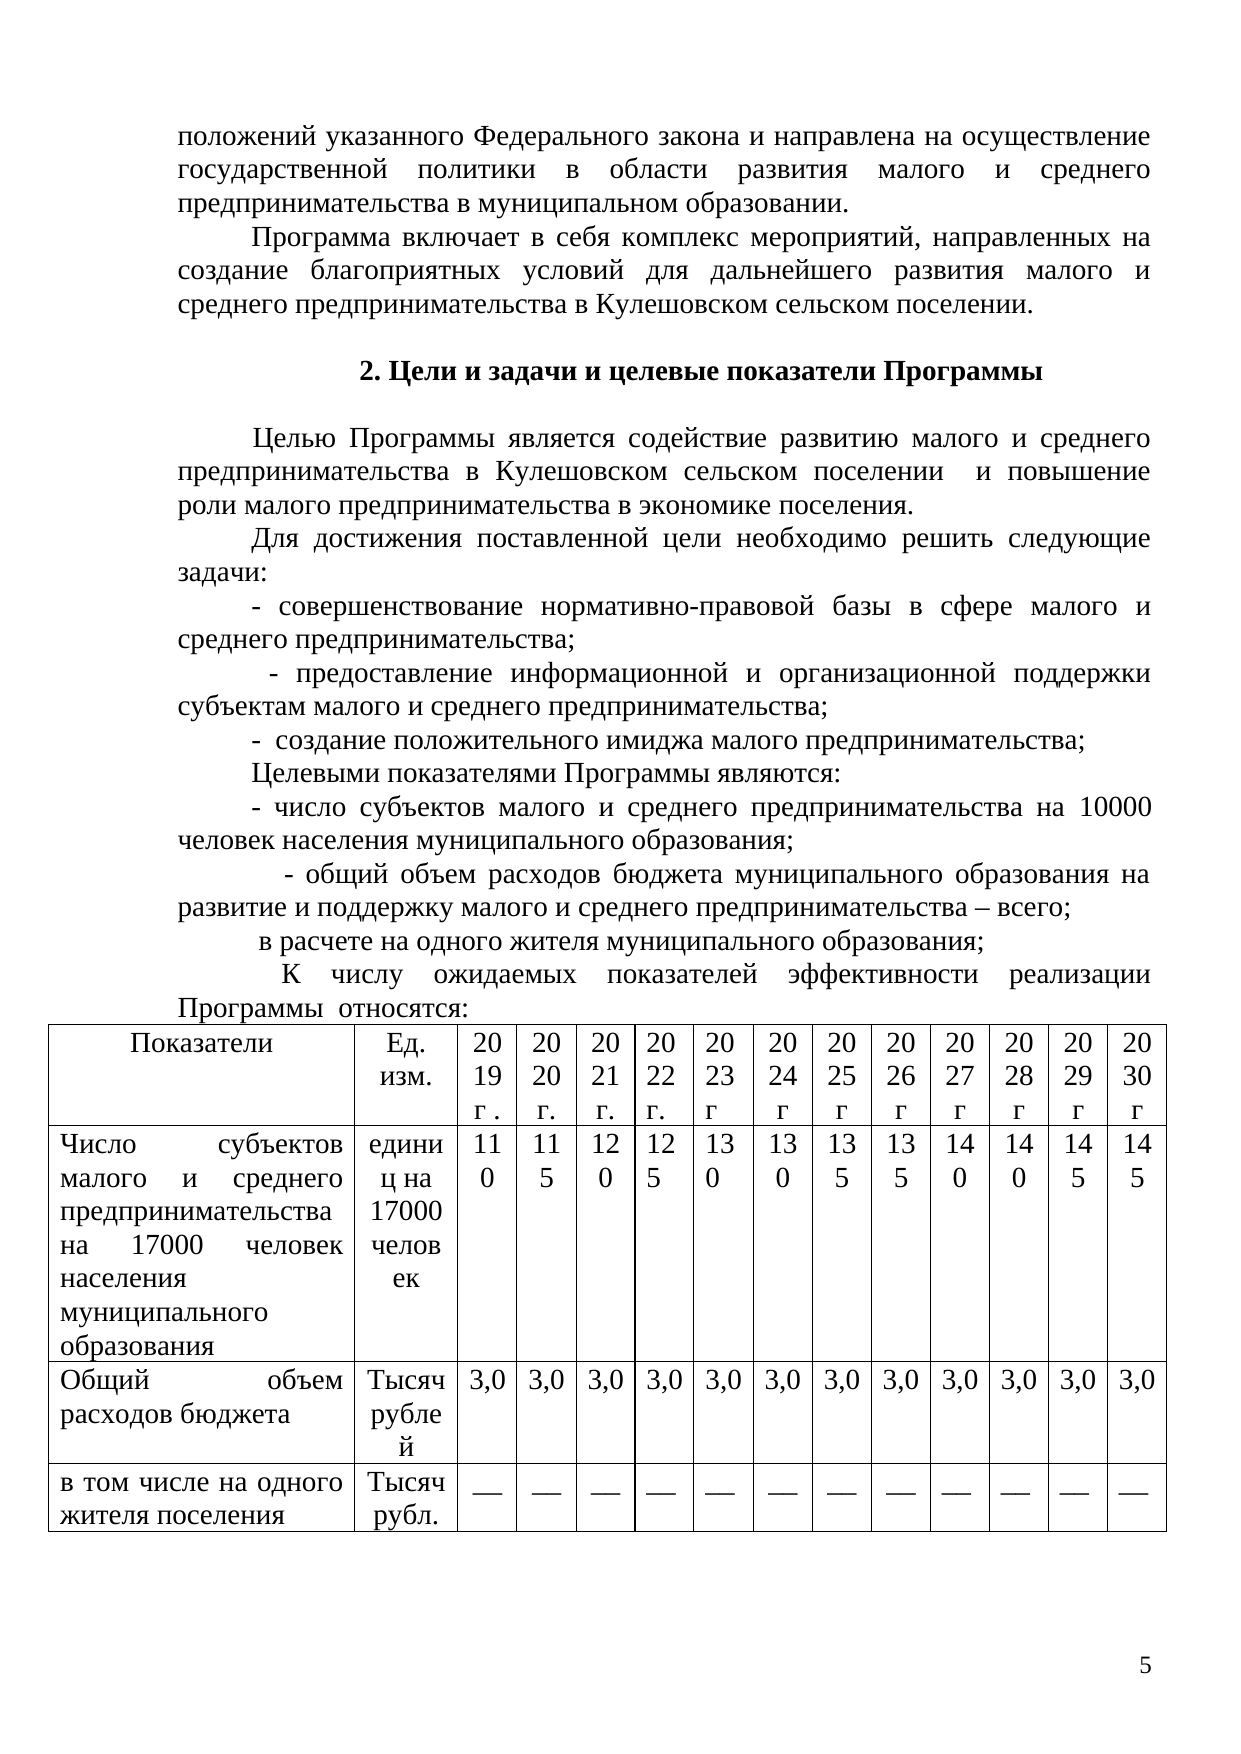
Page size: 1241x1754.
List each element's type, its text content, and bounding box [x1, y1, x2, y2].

table_cell __ [931, 1464, 989, 1531]
table_cell 3,0 [577, 1362, 634, 1463]
table_cell 3,0 [813, 1362, 871, 1463]
table_cell __ [990, 1464, 1048, 1531]
table_cell 140 [990, 1126, 1048, 1361]
table_cell 3,0 [1108, 1362, 1166, 1463]
text - совершенствование нормативно-правовой базы в сфере малого и среднего предпринимательства; [177, 588, 1152, 655]
table_cell единиц на 17000 человек [355, 1126, 457, 1361]
table_cell 115 [517, 1126, 576, 1361]
table_header 2030г [1108, 1025, 1166, 1125]
table_cell __ [517, 1464, 576, 1531]
table_cell __ [577, 1464, 634, 1531]
text Целевыми показателями Программы являются: [177, 755, 1152, 789]
table_cell __ [754, 1464, 812, 1531]
text К числу ожидаемых показателей эффективности реализации Программы относятся: [177, 957, 1152, 1024]
table_cell 120 [577, 1126, 634, 1361]
text Для достижения поставленной цели необходимо решить следующие задачи: [177, 521, 1152, 588]
table_header 2029г [1049, 1025, 1107, 1125]
table_header 2022г. [636, 1025, 693, 1125]
table_cell 3,0 [458, 1362, 516, 1463]
table_header Показатели [49, 1025, 354, 1125]
table_cell 125 [636, 1126, 693, 1361]
table_cell 3,0 [636, 1362, 693, 1463]
table_header 2024г [754, 1025, 812, 1125]
table_cell 3,0 [694, 1362, 753, 1463]
table_header 2023 г [694, 1025, 753, 1125]
text Программа включает в себя комплекс мероприятий, направленных на создание благоприятных условий для дальнейшего развития малого и среднего предпринимательства в Кулешовском сельском поселении. [177, 219, 1152, 319]
table_cell 135 [813, 1126, 871, 1361]
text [177, 118, 1152, 219]
text в расчете на одного жителя муниципального образования; [177, 923, 1152, 957]
table_cell 3,0 [1049, 1362, 1107, 1463]
table_header 2027г [931, 1025, 989, 1125]
table_cell Тысяч рубл. [355, 1464, 457, 1531]
text - предоставление информационной и организационной поддержки субъектам малого и среднего предпринимательства; [177, 655, 1152, 722]
table_cell 3,0 [754, 1362, 812, 1463]
text - общий объем расходов бюджета муниципального образования на развитие и поддержку малого и среднего предпринимательства – всего; [177, 856, 1152, 923]
table_cell 3,0 [872, 1362, 930, 1463]
table_cell 145 [1049, 1126, 1107, 1361]
table_cell 3,0 [931, 1362, 989, 1463]
table_cell 130 [754, 1126, 812, 1361]
table_cell 3,0 [517, 1362, 576, 1463]
table_header 2019 г . [458, 1025, 516, 1125]
table_cell __ [813, 1464, 871, 1531]
table_cell Общий объем расходов бюджета [49, 1362, 354, 1463]
table_header 2021г. [577, 1025, 634, 1125]
table_header 2028г [990, 1025, 1048, 1125]
table_cell Тысяч рублей [355, 1362, 457, 1463]
text 2. Цели и задачи и целевые показатели Программы [177, 353, 1152, 386]
text - число субъектов малого и среднего предпринимательства на 10000 человек населения муниципального образования; [177, 789, 1152, 856]
table_header Ед. изм. [355, 1025, 457, 1125]
table_cell 3,0 [990, 1362, 1048, 1463]
table_cell __ [872, 1464, 930, 1531]
table_cell 145 [1108, 1126, 1166, 1361]
table_cell __ [1108, 1464, 1166, 1531]
table_cell Число субъектов малого и среднего предпринимательства на 17000 человек населения муниципального образования [49, 1126, 354, 1361]
table_header 2026г [872, 1025, 930, 1125]
table_cell __ [1049, 1464, 1107, 1531]
table_cell в том числе на одного жителя поселения [49, 1464, 354, 1531]
table_cell 110 [458, 1126, 516, 1361]
text Целью Программы является содействие развитию малого и среднего предпринимательства в Кулешовском сельском поселении и повышение роли малого предпринимательства в экономике поселения. [177, 420, 1152, 521]
text - создание положительного имиджа малого предпринимательства; [177, 722, 1152, 755]
table_header 2025г [813, 1025, 871, 1125]
table_cell __ [636, 1464, 693, 1531]
table_cell 140 [931, 1126, 989, 1361]
table_header 2020г. [517, 1025, 576, 1125]
table_cell 130 [694, 1126, 753, 1361]
table_cell __ [694, 1464, 753, 1531]
table_cell __ [458, 1464, 516, 1531]
table_cell 135 [872, 1126, 930, 1361]
